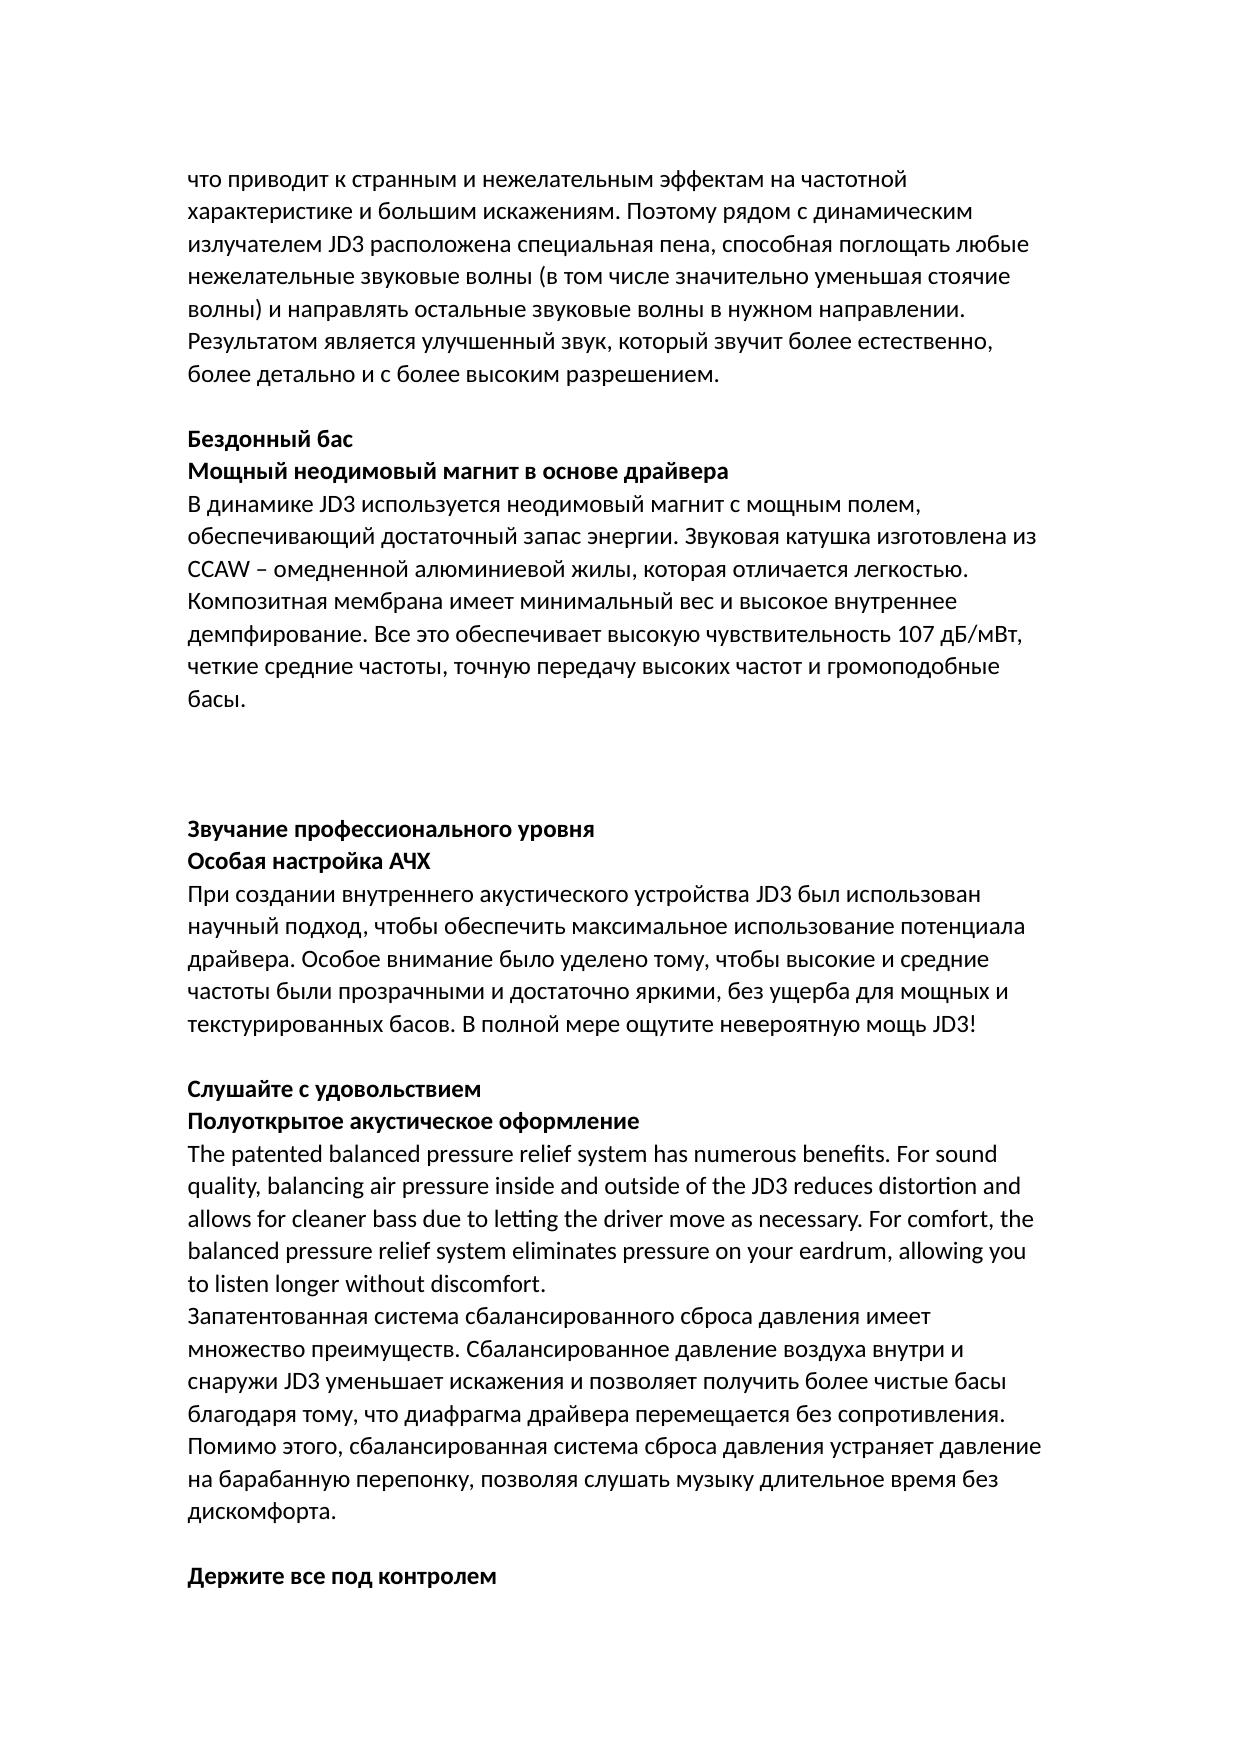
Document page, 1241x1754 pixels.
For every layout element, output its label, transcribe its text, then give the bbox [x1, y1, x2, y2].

text Держите все под контролем [187, 1559, 1053, 1592]
text The patented balanced pressure relief system has numerous benefits. For sound quality, balancing air pressure inside and outside of the JD3 reduces distortion and allows for cleaner bass due to letting the driver move as necessary. For comfort, the balanced pressure relief system eliminates pressure on your eardrum, allowing you to listen longer without discomfort. [187, 1137, 1053, 1299]
text Звучание профессионального уровня [187, 779, 1053, 844]
text Запатентованная система сбалансированного сброса давления имеет множество преимуществ. Сбалансированное давление воздуха внутри и снаружи JD3 уменьшает искажения и позволяет получить более чистые басы благодаря тому, что диафрагма драйвера перемещается без сопротивления. Помимо этого, сбалансированная система сброса давления устраняет давление на барабанную перепонку, позволяя слушать музыку длительное время без дискомфорта. [187, 1299, 1053, 1527]
text В динамике JD3 используется неодимовый магнит с мощным полем, обеспечивающий достаточный запас энергии. Звуковая катушка изготовлена из CCAW – омедненной алюминиевой жилы, которая отличается легкостью. Композитная мембрана имеет минимальный вес и высокое внутреннее демпфирование. Все это обеспечивает высокую чувствительность 107 дБ/мВт, четкие средние частоты, точную передачу высоких частот и громоподобные басы. [187, 487, 1053, 714]
text Особая настройка АЧХ [187, 844, 1053, 877]
text Слушайте с удовольствием [187, 1072, 1053, 1104]
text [187, 162, 1053, 389]
text Мощный неодимовый магнит в основе драйвера [187, 454, 1053, 487]
text При создании внутреннего акустического устройства JD3 был использован научный подход, чтобы обеспечить максимальное использование потенциала драйвера. Особое внимание было уделено тому, чтобы высокие и средние частоты были прозрачными и достаточно яркими, без ущерба для мощных и текстурированных басов. В полной мере ощутите невероятную мощь JD3! [187, 877, 1053, 1039]
text Бездонный бас [187, 422, 1053, 454]
text Полуоткрытое акустическое оформление [187, 1104, 1053, 1137]
